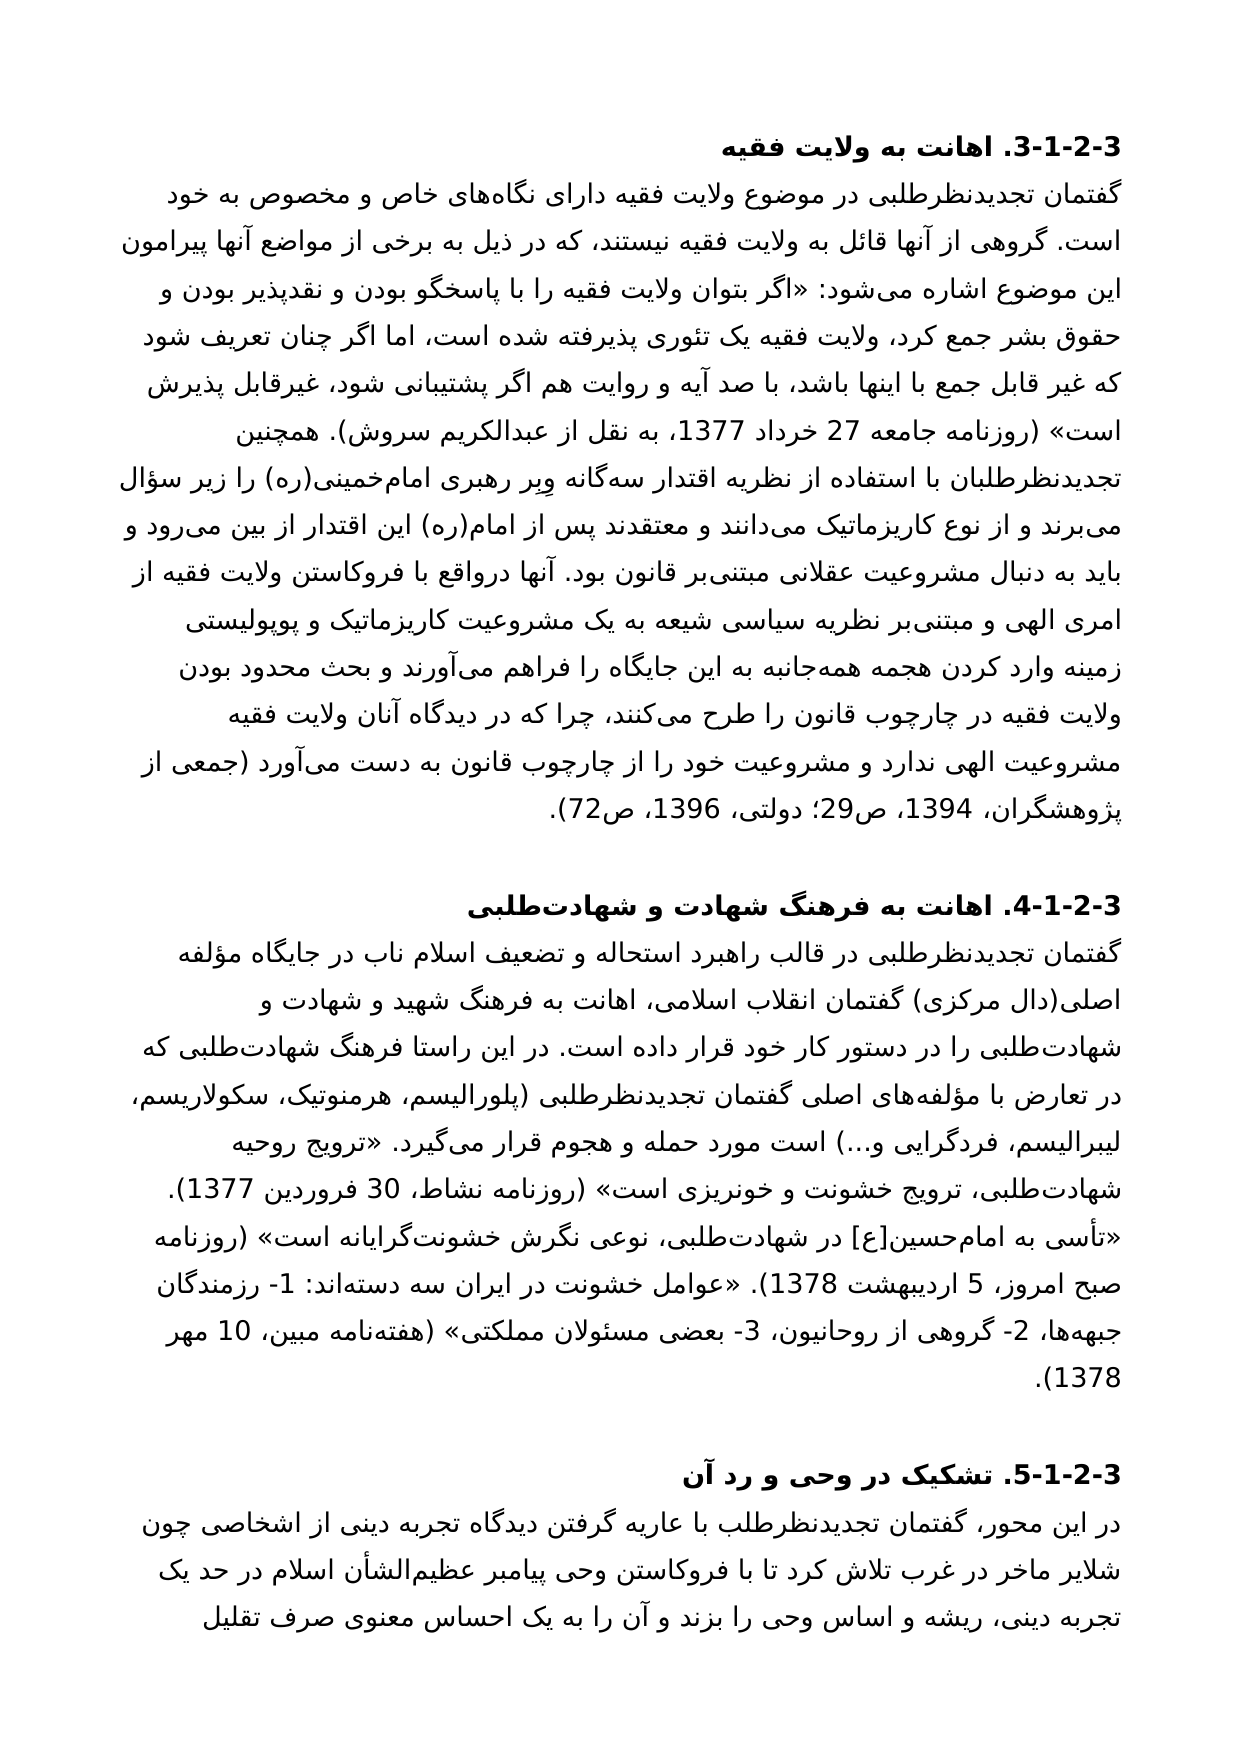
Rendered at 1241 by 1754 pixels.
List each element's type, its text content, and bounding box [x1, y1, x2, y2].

text 4-1-2-3. اهانت به فرهنگ شهادت و شهادت‌طلبی [118, 890, 1122, 921]
text گفتمان تجدیدنظرطلبی در قالب راهبرد استحاله و تضعیف اسلام ناب در جایگاه مؤلفه اصلی(دال مرکزی) گفتمان انقلاب اسلامی، اهانت به فرهنگ شهید و شهادت و شهادت‌طلبی را در دستور کار خود قرار داده است. در این راستا فرهنگ شهادت‌طلبی که در تعارض با مؤلفه‌های اصلی گفتمان تجدیدنظرطلبی (پلورالیسم، هرمنوتیک، سکولاریسم، لیبرالیسم، فردگرایی و...) است مورد حمله و هجوم قرار می‌گیرد. «ترویج روحیه شهادت‌طلبی، ترویج خشونت و خونریزی است» (روزنامه نشاط، 30 فروردین 1377). «تأسی به امام‌حسین[ع] در شهادت‌طلبی، نوعی نگرش خشونت‌گرایانه است» (روزنامه صبح امروز، 5 اردیبهشت 1378). «عوامل خشونت در ایران سه دسته‌اند: 1- رزمندگان جبهه‌ها، 2- گروهی از روحانیون، 3- بعضی مسئولان مملکتی» (هفته‌نامه مبین، 10 مهر 1378). [118, 937, 1122, 1394]
text 5-1-2-3. تشکیک در وحی و رد آن [118, 1459, 1122, 1491]
text گفتمان تجدیدنظرطلبی در موضوع ولایت فقیه دارای نگاه‌های خاص و مخصوص به خود است. گروهی از آنها قائل به ولایت فقیه نیستند، که در ذیل به برخی از مواضع آنها پیرامون این موضوع اشاره می‌شود: «اگر بتوان ولایت فقیه را با پاسخگو بودن و نقدپذیر بودن و حقوق بشر جمع کرد، ولایت فقیه یک تئوری پذیرفته شده است، اما اگر چنان تعریف شود که غیر قابل جمع با اینها باشد، با صد آیه و روایت هم اگر پشتیبانی شود، غیرقابل پذیرش است» (روزنامه جامعه 27 خرداد 1377، به نقل از عبدالکریم سروش). همچنین تجدیدنظرطلبان با استفاده از نظریه اقتدار سه‌گانه وِبِر رهبری امام‌خمینی(ره) را زیر سؤال می‌برند و از نوع کاریزماتیک می‌دانند و معتقدند پس از امام(ره) این اقتدار از بین می‌رود و باید به دنبال مشروعیت عقلانی مبتنی‌بر قانون بود. آنها درواقع با فروکاستن ولایت فقیه از امری الهی و مبتنی‌بر نظریه سیاسی شیعه به یک مشروعیت کاریزماتیک و پوپولیستی زمینه وارد کردن هجمه همه‌جانبه به این جایگاه را فراهم می‌آورند و بحث محدود بودن ولایت فقیه در چارچوب قانون را طرح می‌کنند، چرا که در دیدگاه آنان ولایت فقیه مشروعیت الهی ندارد و مشروعیت خود را از چارچوب قانون به دست می‌آورد (جمعی از پژوهشگران، 1394، ص29؛ دولتی، 1396، ص72). [118, 178, 1122, 825]
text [118, 1507, 1122, 1633]
text 3-1-2-3. اهانت به ولایت فقیه [118, 131, 1122, 163]
